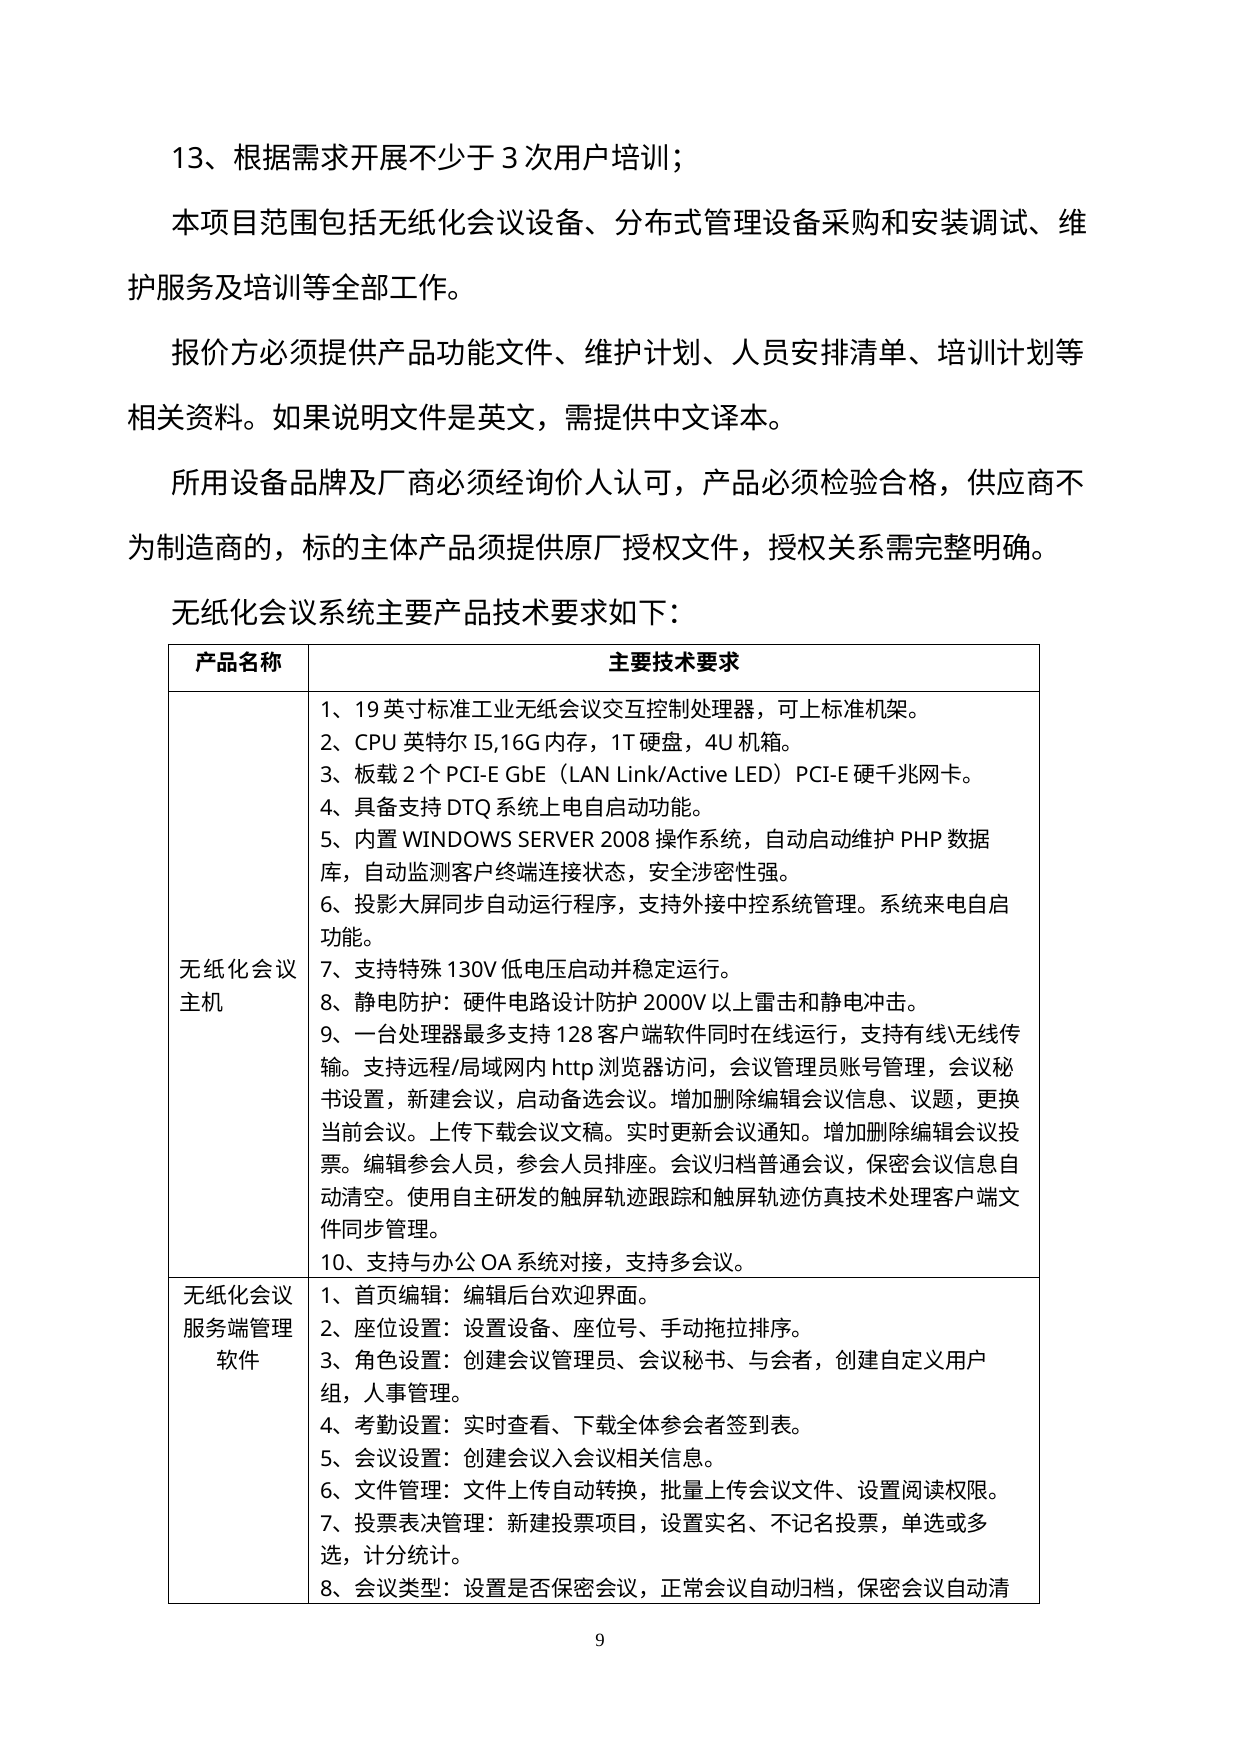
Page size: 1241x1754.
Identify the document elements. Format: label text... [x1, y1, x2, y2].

text 本项目范围包括无纸化会议设备、分布式管理设备采购和安装调试、维护服务及培训等全部工作。 [127, 189, 1087, 319]
text 无纸化会议系统主要产品技术要求如下： [127, 579, 1087, 644]
table_cell 无纸化会议服务端管理软件 [169, 1278, 308, 1603]
table_cell 1、19英寸标准工业无纸会议交互控制处理器，可上标准机架。 CPU 英特尔 I5,16G内存，1T硬盘，4U机箱。 板载2个PCI-E GbE（LAN Link/Active LED）PCI-E硬千兆网卡。 具备支持DTQ系统上电自启动功能。 内置WINDOWS SERVER 2008操作系统，自动启动维护PHP数据库，自动监测客户终端连接状态，安全涉密性强。 投影大屏同步自动运行程序，支持外接中控系统管理。系统来电自启功能。 支持特殊130V低电压启动并稳定运行。 静电防护：硬件电路设计防护2000V以上雷击和静电冲击。 一台处理器最多支持128客户端软件同时在线运行，支持有线\无线传输。支持远程/局域网内http浏览器访问，会议管理员账号管理，会议秘书设置，新建会议，启动备选会议。增加删除编辑会议信息、议题，更换当前会议。上传下载会议文稿。实时更新会议通知。增加删除编辑会议投票。编辑参会人员，参会人员排座。会议归档普通会议，保密会议信息自动清空。使用自主研发的触屏轨迹跟踪和触屏轨迹仿真技术处理客户端文件同步管理。 10、支持与办公OA系统对接，支持多会议。 [309, 692, 1039, 1277]
text 所用设备品牌及厂商必须经询价人认可，产品必须检验合格，供应商不为制造商的，标的主体产品须提供原厂授权文件，授权关系需完整明确。 [127, 449, 1087, 579]
table_header 产品名称 [169, 645, 308, 691]
table_header 主要技术要求 [309, 645, 1039, 691]
table_cell 无纸化会议主机 [169, 692, 308, 1277]
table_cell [309, 1278, 1039, 1603]
text 13、根据需求开展不少于3次用户培训； [112, 124, 1087, 189]
text 报价方必须提供产品功能文件、维护计划、人员安排清单、培训计划等相关资料。如果说明文件是英文，需提供中文译本。 [127, 319, 1087, 449]
